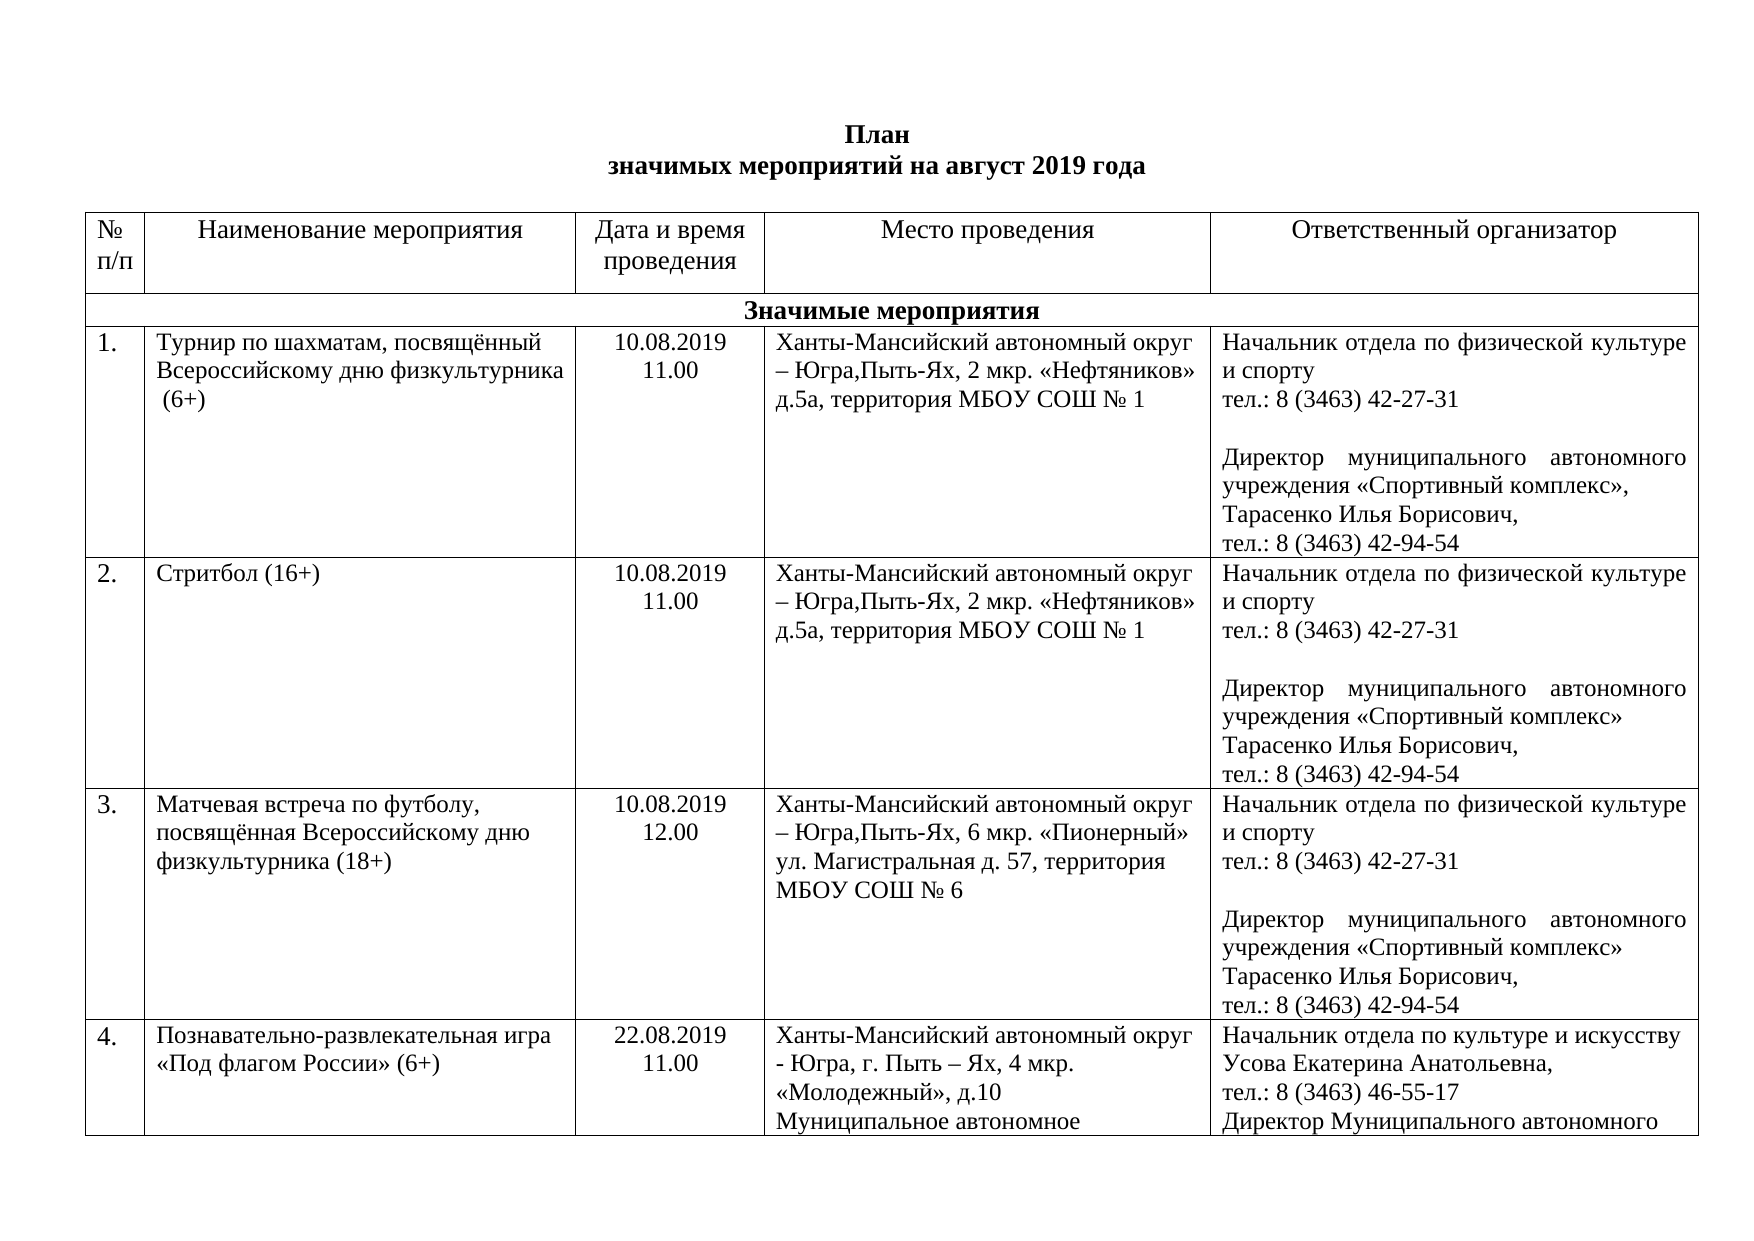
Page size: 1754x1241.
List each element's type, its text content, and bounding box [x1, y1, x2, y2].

table_cell Ханты-Мансийский автономный округ – Югра,Пыть-Ях, 6 мкр. «Пионерный» ул. Магистральная д. 57, территория МБОУ СОШ № 6 [765, 789, 1210, 1019]
table_cell Ханты-Мансийский автономный округ – Югра,Пыть-Ях, 2 мкр. «Нефтяников» д.5а, территория МБОУ СОШ № 1 [765, 558, 1210, 788]
table_cell 10.08.2019 11.00 [576, 327, 764, 557]
table_header Наименование мероприятия [145, 213, 575, 293]
table_cell 2. [86, 558, 144, 788]
table_cell Турнир по шахматам, посвящённый Всероссийскому дню физкультурника (6+) [145, 327, 575, 557]
table_cell Начальник отдела по физической культуре и спорту тел.: 8 (3463) 42-27-31 Директор муниципального автономного учреждения «Спортивный комплекс» Тарасенко Илья Борисович, тел.: 8 (3463) 42-94-54 [1211, 558, 1698, 788]
table_header Дата и время проведения [576, 213, 764, 293]
table_cell Стритбол (16+) [145, 558, 575, 788]
table_cell 10.08.2019 11.00 [576, 558, 764, 788]
table_cell Значимые мероприятия [86, 294, 1698, 326]
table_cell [145, 1020, 575, 1135]
text План [118, 118, 1636, 149]
text значимых мероприятий на август 2019 года [118, 149, 1636, 181]
table_cell 10.08.2019 12.00 [576, 789, 764, 1019]
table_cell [765, 1020, 1210, 1135]
table_cell Начальник отдела по физической культуре и спорту тел.: 8 (3463) 42-27-31 Директор муниципального автономного учреждения «Спортивный комплекс», Тарасенко Илья Борисович, тел.: 8 (3463) 42-94-54 [1211, 327, 1698, 557]
table_cell Матчевая встреча по футболу, посвящённая Всероссийскому дню физкультурника (18+) [145, 789, 575, 1019]
table_header Ответственный организатор [1211, 213, 1698, 293]
table_cell Начальник отдела по физической культуре и спорту тел.: 8 (3463) 42-27-31 Директор муниципального автономного учреждения «Спортивный комплекс» Тарасенко Илья Борисович, тел.: 8 (3463) 42-94-54 [1211, 789, 1698, 1019]
table_cell 3. [86, 789, 144, 1019]
table_cell 22.08.2019 11.00 [576, 1020, 764, 1135]
table_header № п/п [86, 213, 144, 293]
table_cell 4. [86, 1020, 144, 1135]
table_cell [1211, 1020, 1698, 1135]
table_header Место проведения [765, 213, 1210, 293]
table_cell 1. [86, 327, 144, 557]
table_cell Ханты-Мансийский автономный округ – Югра,Пыть-Ях, 2 мкр. «Нефтяников» д.5а, территория МБОУ СОШ № 1 [765, 327, 1210, 557]
